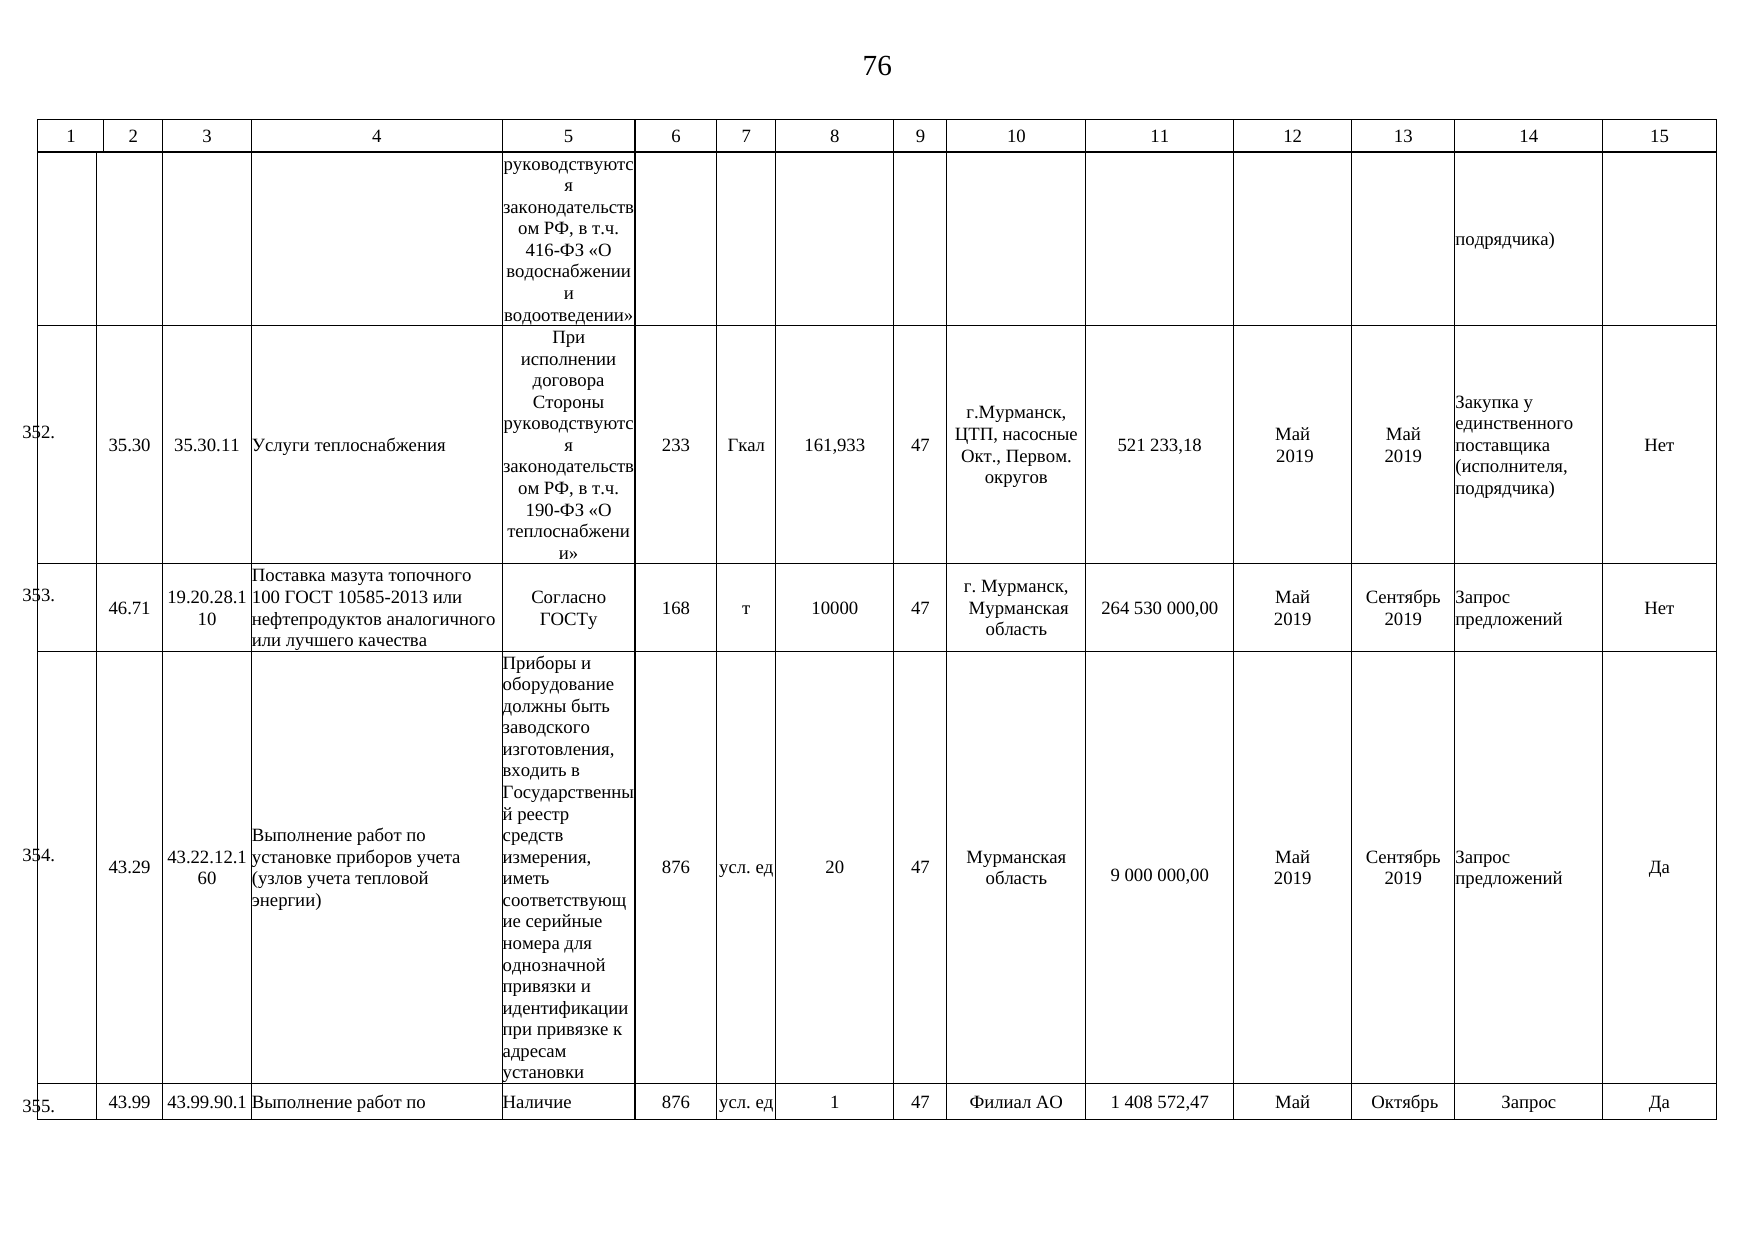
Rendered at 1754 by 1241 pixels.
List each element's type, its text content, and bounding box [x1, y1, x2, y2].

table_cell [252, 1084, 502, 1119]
table_header 14 [1455, 120, 1602, 151]
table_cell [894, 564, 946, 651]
table_header 12 [1234, 120, 1351, 151]
table_header 13 [1352, 120, 1454, 151]
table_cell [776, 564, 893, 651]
table_header 6 [636, 120, 716, 151]
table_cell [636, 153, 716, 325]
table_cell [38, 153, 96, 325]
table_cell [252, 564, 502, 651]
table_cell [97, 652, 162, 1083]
table_header 7 [717, 120, 775, 151]
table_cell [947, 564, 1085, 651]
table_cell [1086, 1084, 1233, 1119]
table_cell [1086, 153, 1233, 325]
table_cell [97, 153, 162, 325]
table_header 4 [252, 120, 502, 151]
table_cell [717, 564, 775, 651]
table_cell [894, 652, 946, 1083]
table_header 5 [503, 120, 634, 151]
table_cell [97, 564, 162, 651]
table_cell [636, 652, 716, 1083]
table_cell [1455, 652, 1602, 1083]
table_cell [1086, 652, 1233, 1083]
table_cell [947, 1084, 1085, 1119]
table_header 1 [38, 120, 103, 151]
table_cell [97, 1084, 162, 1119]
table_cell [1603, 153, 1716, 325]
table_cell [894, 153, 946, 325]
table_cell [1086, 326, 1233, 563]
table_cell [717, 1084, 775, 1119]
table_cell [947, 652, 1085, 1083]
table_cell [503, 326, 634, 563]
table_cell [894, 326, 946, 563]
table_header 2 [104, 120, 162, 151]
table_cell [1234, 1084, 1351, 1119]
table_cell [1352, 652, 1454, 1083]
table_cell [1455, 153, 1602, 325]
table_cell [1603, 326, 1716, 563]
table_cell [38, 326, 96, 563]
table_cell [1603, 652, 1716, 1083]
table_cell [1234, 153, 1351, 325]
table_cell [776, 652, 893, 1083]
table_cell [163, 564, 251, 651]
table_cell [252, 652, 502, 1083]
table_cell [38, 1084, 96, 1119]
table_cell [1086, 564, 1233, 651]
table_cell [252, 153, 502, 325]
table_header 8 [776, 120, 893, 151]
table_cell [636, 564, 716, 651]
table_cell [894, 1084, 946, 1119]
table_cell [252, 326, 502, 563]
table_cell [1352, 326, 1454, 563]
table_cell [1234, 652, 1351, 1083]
table_header 10 [947, 120, 1085, 151]
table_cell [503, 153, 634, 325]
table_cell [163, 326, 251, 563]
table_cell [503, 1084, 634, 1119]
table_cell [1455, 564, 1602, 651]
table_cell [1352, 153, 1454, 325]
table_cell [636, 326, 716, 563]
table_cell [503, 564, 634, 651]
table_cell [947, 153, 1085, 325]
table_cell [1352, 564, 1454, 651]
table_header 15 [1603, 120, 1716, 151]
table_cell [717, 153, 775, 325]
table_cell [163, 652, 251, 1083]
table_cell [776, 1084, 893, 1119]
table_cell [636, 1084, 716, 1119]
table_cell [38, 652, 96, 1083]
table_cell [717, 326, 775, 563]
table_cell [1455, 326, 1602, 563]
table_header 9 [894, 120, 946, 151]
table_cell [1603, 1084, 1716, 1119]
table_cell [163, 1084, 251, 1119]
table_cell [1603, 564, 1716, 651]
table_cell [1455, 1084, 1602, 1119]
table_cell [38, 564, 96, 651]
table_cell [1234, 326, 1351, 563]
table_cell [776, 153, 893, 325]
table_header 11 [1086, 120, 1233, 151]
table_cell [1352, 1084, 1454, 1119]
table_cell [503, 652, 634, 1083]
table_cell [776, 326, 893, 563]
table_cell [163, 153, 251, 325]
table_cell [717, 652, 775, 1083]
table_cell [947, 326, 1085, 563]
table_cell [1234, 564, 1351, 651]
table_header 3 [163, 120, 251, 151]
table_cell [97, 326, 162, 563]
